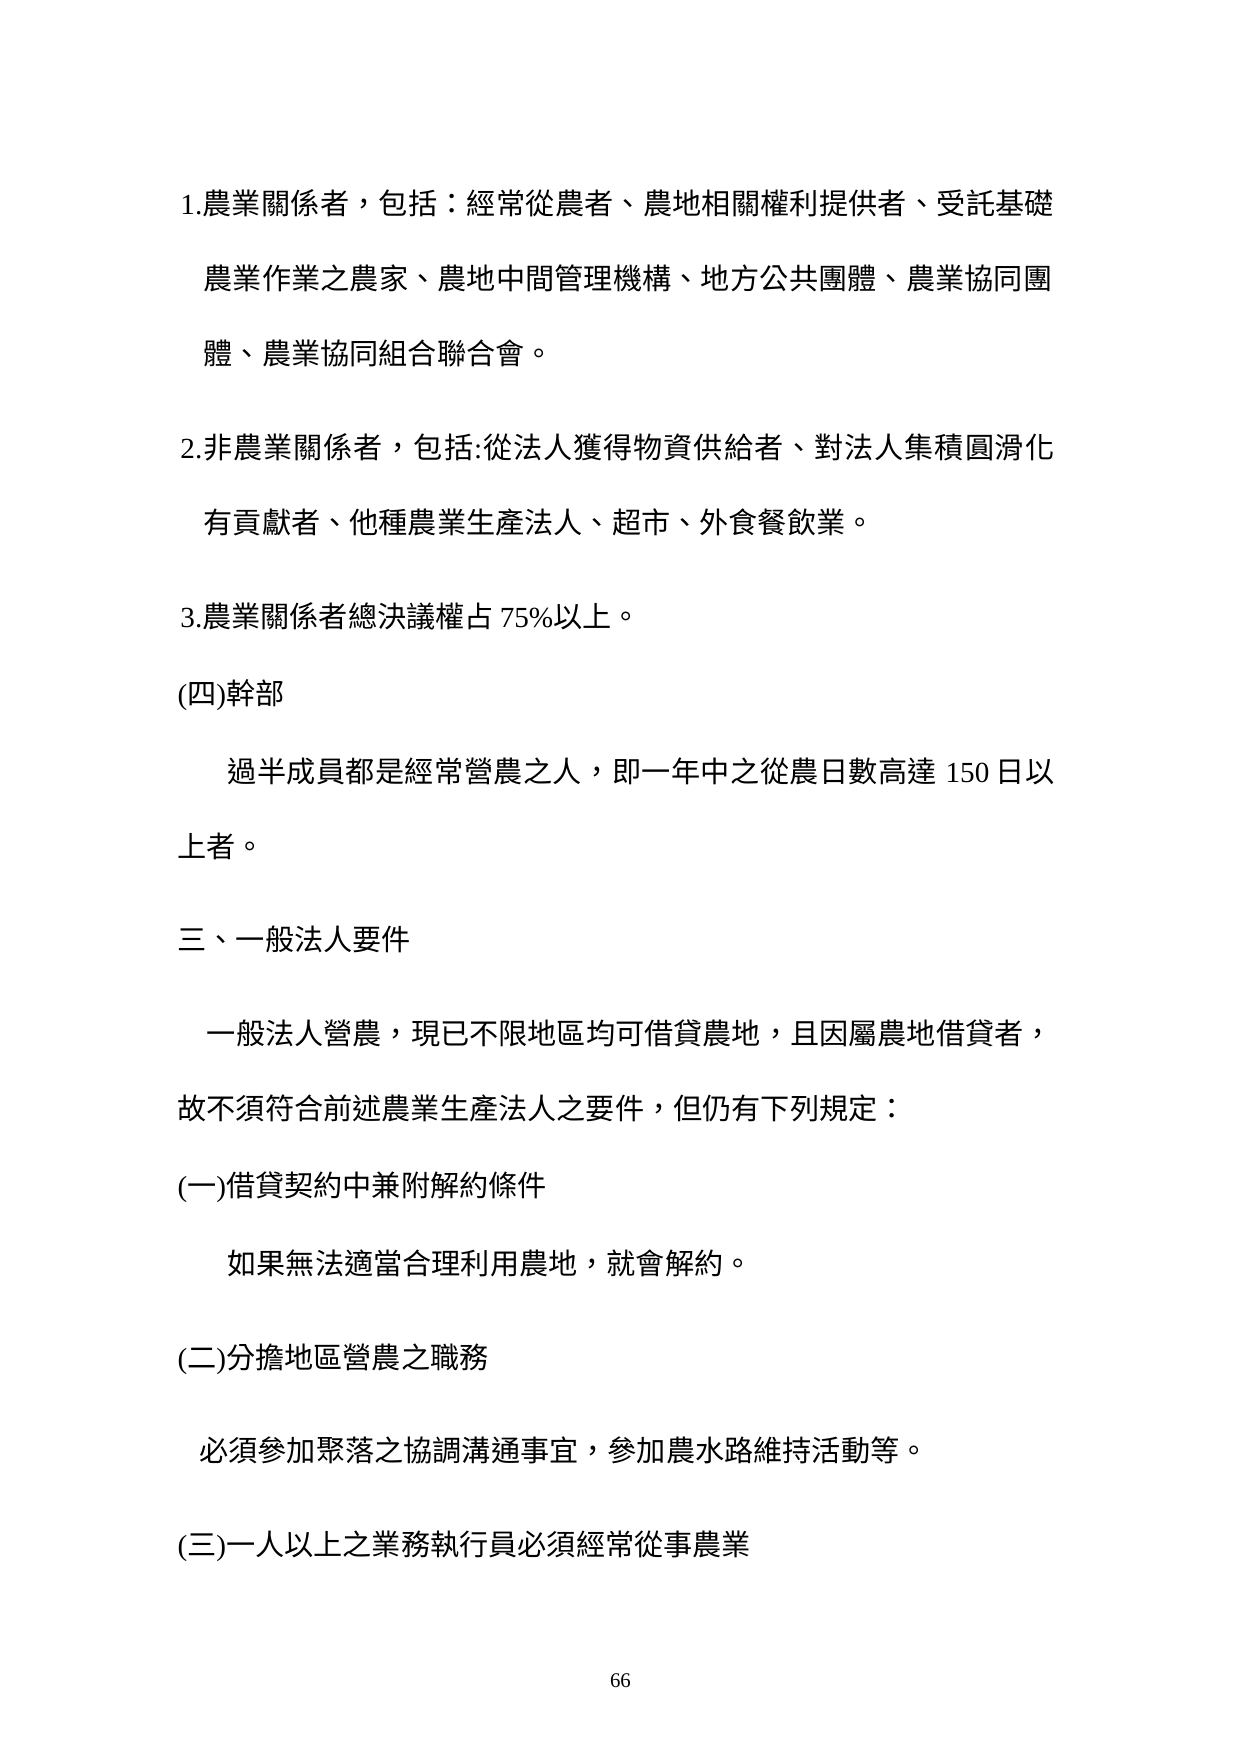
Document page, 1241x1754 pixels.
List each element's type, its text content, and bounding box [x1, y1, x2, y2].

text 2.非農業關係者，包括:從法人獲得物資供給者、對法人集積圓滑化有貢獻者、他種農業生產法人、超市、外食餐飲業。 [180, 408, 1054, 558]
text 必須參加聚落之協調溝通事宜，參加農水路維持活動等。 [177, 1412, 1054, 1487]
text (二)分擔地區營農之職務 [177, 1318, 1054, 1393]
text 3.農業關係者總決議權占75%以上。 [180, 577, 1054, 652]
text (一)借貸契約中兼附解約條件 [177, 1163, 1038, 1205]
text 1.農業關係者，包括：經常從農者、農地相關權利提供者、受託基礎農業作業之農家、農地中間管理機構、地方公共團體、農業協同團體、農業協同組合聯合會。 [180, 164, 1054, 389]
text 如果無法適當合理利用農地，就會解約。 [227, 1224, 1054, 1299]
text (三)一人以上之業務執行員必須經常從事農業 [177, 1505, 1054, 1580]
text (四)幹部 [177, 671, 1038, 713]
text 三、一般法人要件 [177, 901, 1054, 976]
text 一般法人營農，現已不限地區均可借貸農地，且因屬農地借貸者，故不須符合前述農業生產法人之要件，但仍有下列規定： [177, 994, 1054, 1144]
text 過半成員都是經常營農之人，即一年中之從農日數高達150日以上者。 [177, 732, 1054, 882]
